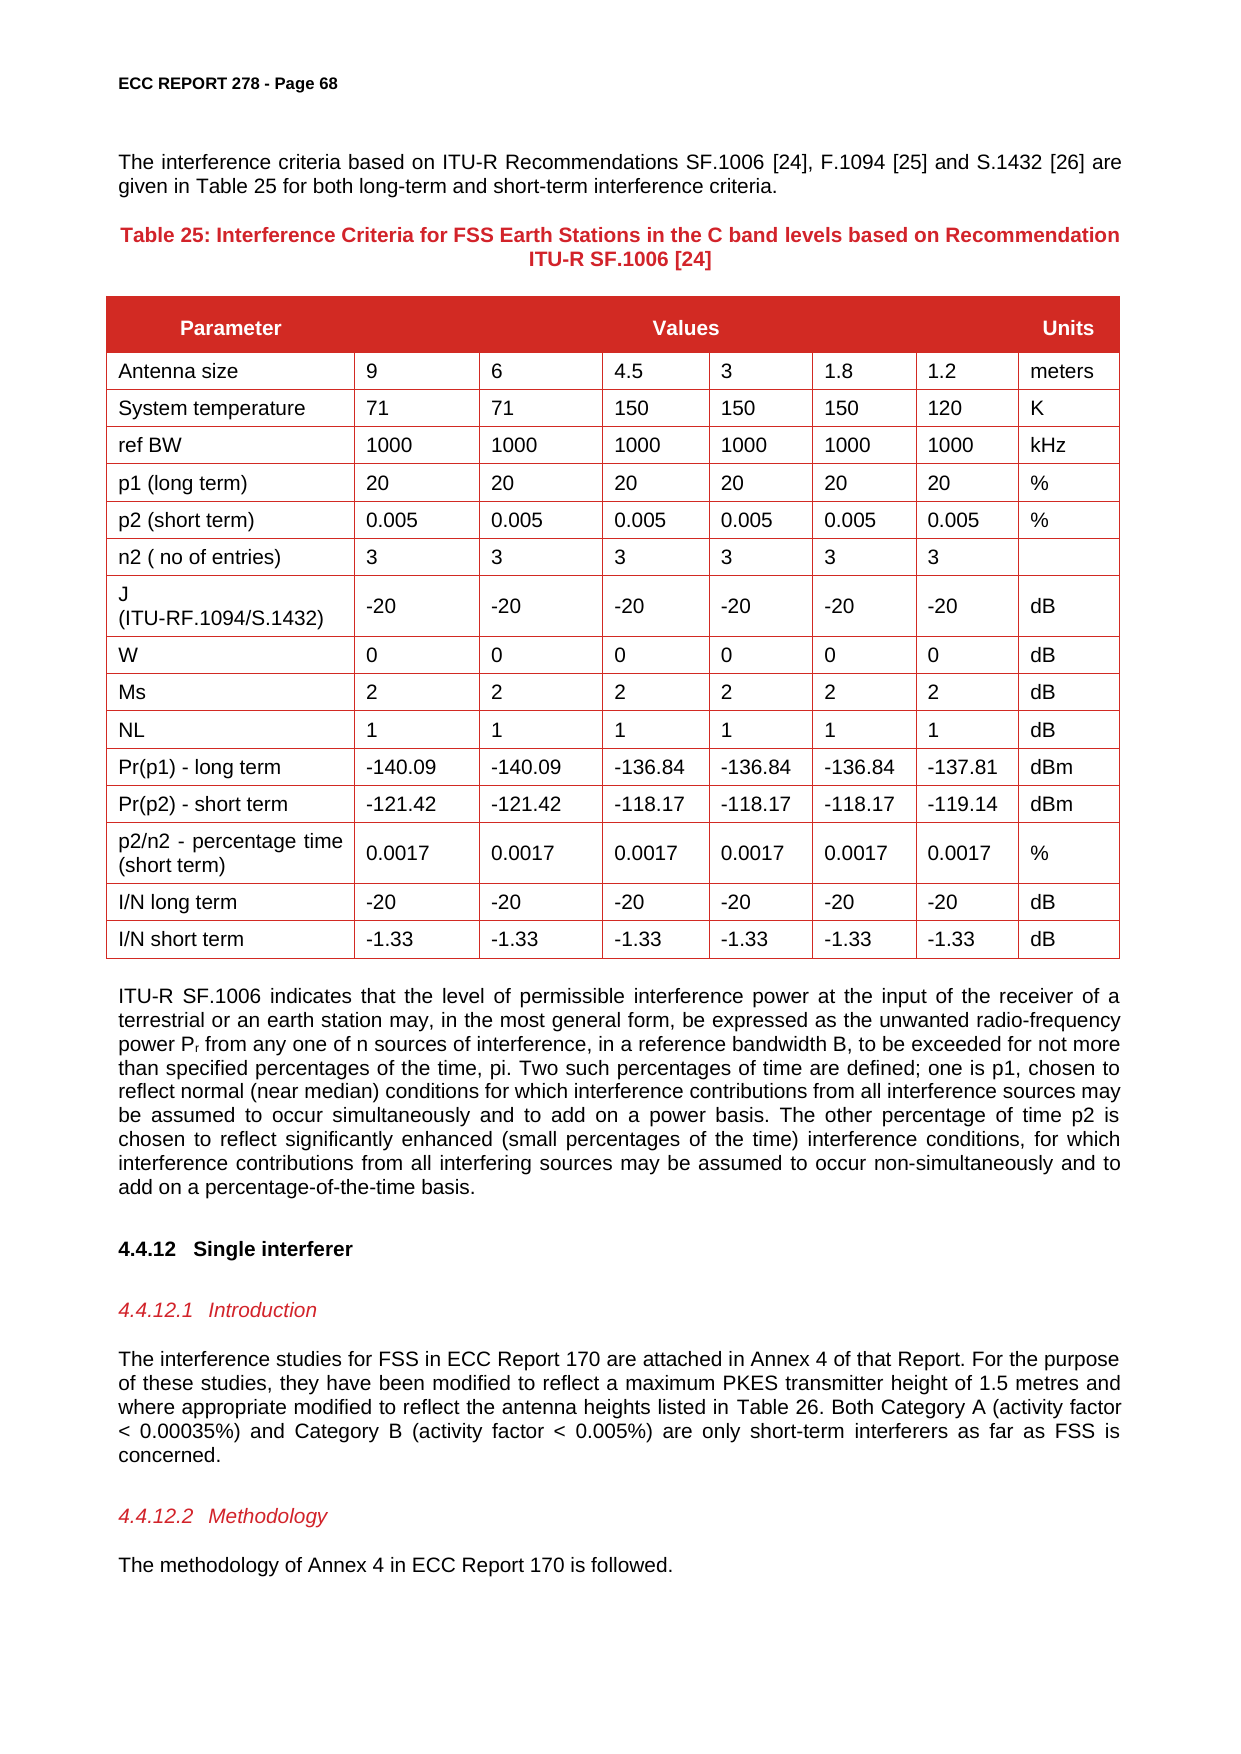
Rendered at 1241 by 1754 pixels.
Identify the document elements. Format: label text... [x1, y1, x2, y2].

table_cell dB [1019, 674, 1119, 710]
table_cell -20 [917, 884, 1018, 920]
table_cell Antenna size [107, 353, 354, 389]
table_cell 1 [710, 711, 812, 748]
table_cell 0.0017 [480, 823, 602, 883]
text ITU-R SF.1006 indicates that the level of permissible interference power at the input of the receiver of a terrestrial or an earth station may, in the most general form, be expressed as the unwanted radio-frequency power Pr from any one of n sources of interference, in a reference bandwidth B, to be exceeded for not more than specified percentages of the time, pi. Two such percentages of time are defined; one is p1, chosen to reflect normal (near median) conditions for which interference contributions from all interference sources may be assumed to occur simultaneously and to add on a power basis. The other percentage of time p2 is chosen to reflect significantly enhanced (small percentages of the time) interference conditions, for which interference contributions from all interfering sources may be assumed to occur non-simultaneously and to add on a percentage-of-the-time basis. [118, 983, 1122, 1199]
table_cell W [107, 637, 354, 673]
table_cell -20 [603, 576, 709, 636]
table_cell 120 [917, 390, 1018, 426]
table_cell 1.2 [917, 353, 1018, 389]
table_cell dB [1019, 711, 1119, 748]
table_header Units [1018, 297, 1119, 352]
table_cell -140.09 [480, 749, 602, 785]
table_cell -1.33 [480, 921, 602, 957]
table_cell 0 [710, 637, 812, 673]
table_cell -1.33 [917, 921, 1018, 957]
table_cell % [1019, 823, 1119, 883]
table_cell 0.005 [480, 502, 602, 538]
table_cell 20 [917, 464, 1018, 501]
table_cell -137.81 [917, 749, 1018, 785]
table_cell -136.84 [710, 749, 812, 785]
text The interference criteria based on ITU-R Recommendations SF.1006 [24], F.1094 [25] and S.1432 [26] are given in Table 25 for both long-term and short-term interference criteria. [118, 150, 1122, 198]
table_cell % [1019, 502, 1119, 538]
table_cell -20 [603, 884, 709, 920]
table_cell 0.0017 [710, 823, 812, 883]
table_cell 1000 [480, 427, 602, 463]
table_cell dB [1019, 576, 1119, 636]
table_cell J (ITU-RF.1094/S.1432) [107, 576, 354, 636]
table_cell 0.0017 [355, 823, 479, 883]
table_cell 2 [355, 674, 479, 710]
text The interference studies for FSS in ECC Report 170 are attached in Annex 4 of that Report. For the purpose of these studies, they have been modified to reflect a maximum PKES transmitter height of 1.5 metres and where appropriate modified to reflect the antenna heights listed in Table 26. Both Category A (activity factor < 0.00035%) and Category B (activity factor < 0.005%) are only short-term interferers as far as FSS is concerned. [118, 1347, 1122, 1467]
table_cell 2 [710, 674, 812, 710]
table_cell ref BW [107, 427, 354, 463]
table_cell -121.42 [355, 786, 479, 822]
table_cell -1.33 [710, 921, 812, 957]
subtitle Single interferer [118, 1237, 1122, 1261]
table_cell kHz [1019, 427, 1119, 463]
table_header Parameter [107, 297, 354, 352]
table_cell 3 [710, 539, 812, 575]
table_cell -118.17 [603, 786, 709, 822]
table_cell -140.09 [355, 749, 479, 785]
table_cell 150 [813, 390, 916, 426]
table_cell 0.0017 [813, 823, 916, 883]
table_cell 9 [355, 353, 479, 389]
table_cell -20 [710, 576, 812, 636]
table_cell -1.33 [355, 921, 479, 957]
subtitle Methodology [118, 1504, 1122, 1528]
table_cell -1.33 [813, 921, 916, 957]
table_cell -1.33 [603, 921, 709, 957]
table_cell -20 [813, 576, 916, 636]
table_cell dBm [1019, 749, 1119, 785]
table_cell 1000 [603, 427, 709, 463]
table_cell 3 [355, 539, 479, 575]
table_cell meters [1019, 353, 1119, 389]
table_cell 0.005 [813, 502, 916, 538]
table_cell 0 [813, 637, 916, 673]
table_cell Ms [107, 674, 354, 710]
table_cell p1 (long term) [107, 464, 354, 501]
table_cell -20 [480, 884, 602, 920]
table_cell 20 [355, 464, 479, 501]
table_cell 1000 [355, 427, 479, 463]
table_cell 0.005 [603, 502, 709, 538]
table_cell 20 [813, 464, 916, 501]
table_cell 0.0017 [917, 823, 1018, 883]
table_cell 3 [603, 539, 709, 575]
table_cell dB [1019, 921, 1119, 957]
table_cell p2 (short term) [107, 502, 354, 538]
table_cell 0 [917, 637, 1018, 673]
table_cell 71 [355, 390, 479, 426]
table_cell 2 [813, 674, 916, 710]
text The methodology of Annex 4 in ECC Report 170 is followed. [118, 1553, 1122, 1577]
table_cell 3 [813, 539, 916, 575]
table_cell 0 [603, 637, 709, 673]
table_cell dBm [1019, 786, 1119, 822]
table_cell -20 [813, 884, 916, 920]
table_cell 2 [917, 674, 1018, 710]
table_cell [1019, 539, 1119, 575]
table_cell 0.0017 [603, 823, 709, 883]
table_cell K [1019, 390, 1119, 426]
table_header Values [355, 297, 1017, 352]
table_cell 1 [355, 711, 479, 748]
table_cell -118.17 [813, 786, 916, 822]
table_cell 1000 [710, 427, 812, 463]
text Table 25: Interference Criteria for FSS Earth Stations in the C band levels based on Recommendation ITU-R SF.1006 [24] [118, 223, 1122, 271]
table_cell 0 [480, 637, 602, 673]
table_cell 1 [480, 711, 602, 748]
table_cell Pr(p1) - long term [107, 749, 354, 785]
table_cell 1 [603, 711, 709, 748]
table_cell 3 [480, 539, 602, 575]
table_cell 20 [603, 464, 709, 501]
table_cell -20 [355, 576, 479, 636]
table_cell I/N long term [107, 884, 354, 920]
table_cell 3 [917, 539, 1018, 575]
table_cell -20 [355, 884, 479, 920]
table_cell 1 [917, 711, 1018, 748]
table_cell 0.005 [917, 502, 1018, 538]
table_cell p2/n2 - percentage time (short term) [107, 823, 354, 883]
table_cell dB [1019, 884, 1119, 920]
table_cell -118.17 [710, 786, 812, 822]
table_cell 1000 [917, 427, 1018, 463]
table_cell -20 [710, 884, 812, 920]
table_cell I/N short term [107, 921, 354, 957]
table_cell n2 ( no of entries) [107, 539, 354, 575]
table_cell 2 [603, 674, 709, 710]
table_cell -20 [480, 576, 602, 636]
table_cell 2 [480, 674, 602, 710]
subtitle Introduction [118, 1298, 1122, 1322]
table_cell 4.5 [603, 353, 709, 389]
table_cell 20 [710, 464, 812, 501]
table_cell 3 [710, 353, 812, 389]
table_cell Pr(p2) - short term [107, 786, 354, 822]
table_cell -20 [917, 576, 1018, 636]
table_cell 150 [710, 390, 812, 426]
table_cell -119.14 [917, 786, 1018, 822]
table_cell 0.005 [710, 502, 812, 538]
table_cell 0 [355, 637, 479, 673]
table_cell 6 [480, 353, 602, 389]
table_cell dB [1019, 637, 1119, 673]
table_cell 71 [480, 390, 602, 426]
table_cell -136.84 [813, 749, 916, 785]
table_cell NL [107, 711, 354, 748]
table_cell 0.005 [355, 502, 479, 538]
table_cell 1.8 [813, 353, 916, 389]
table_cell 20 [480, 464, 602, 501]
table_cell -136.84 [603, 749, 709, 785]
table_cell System temperature [107, 390, 354, 426]
table_cell 150 [603, 390, 709, 426]
table_cell 1 [813, 711, 916, 748]
table_cell -121.42 [480, 786, 602, 822]
table_cell 1000 [813, 427, 916, 463]
table_cell % [1019, 464, 1119, 501]
